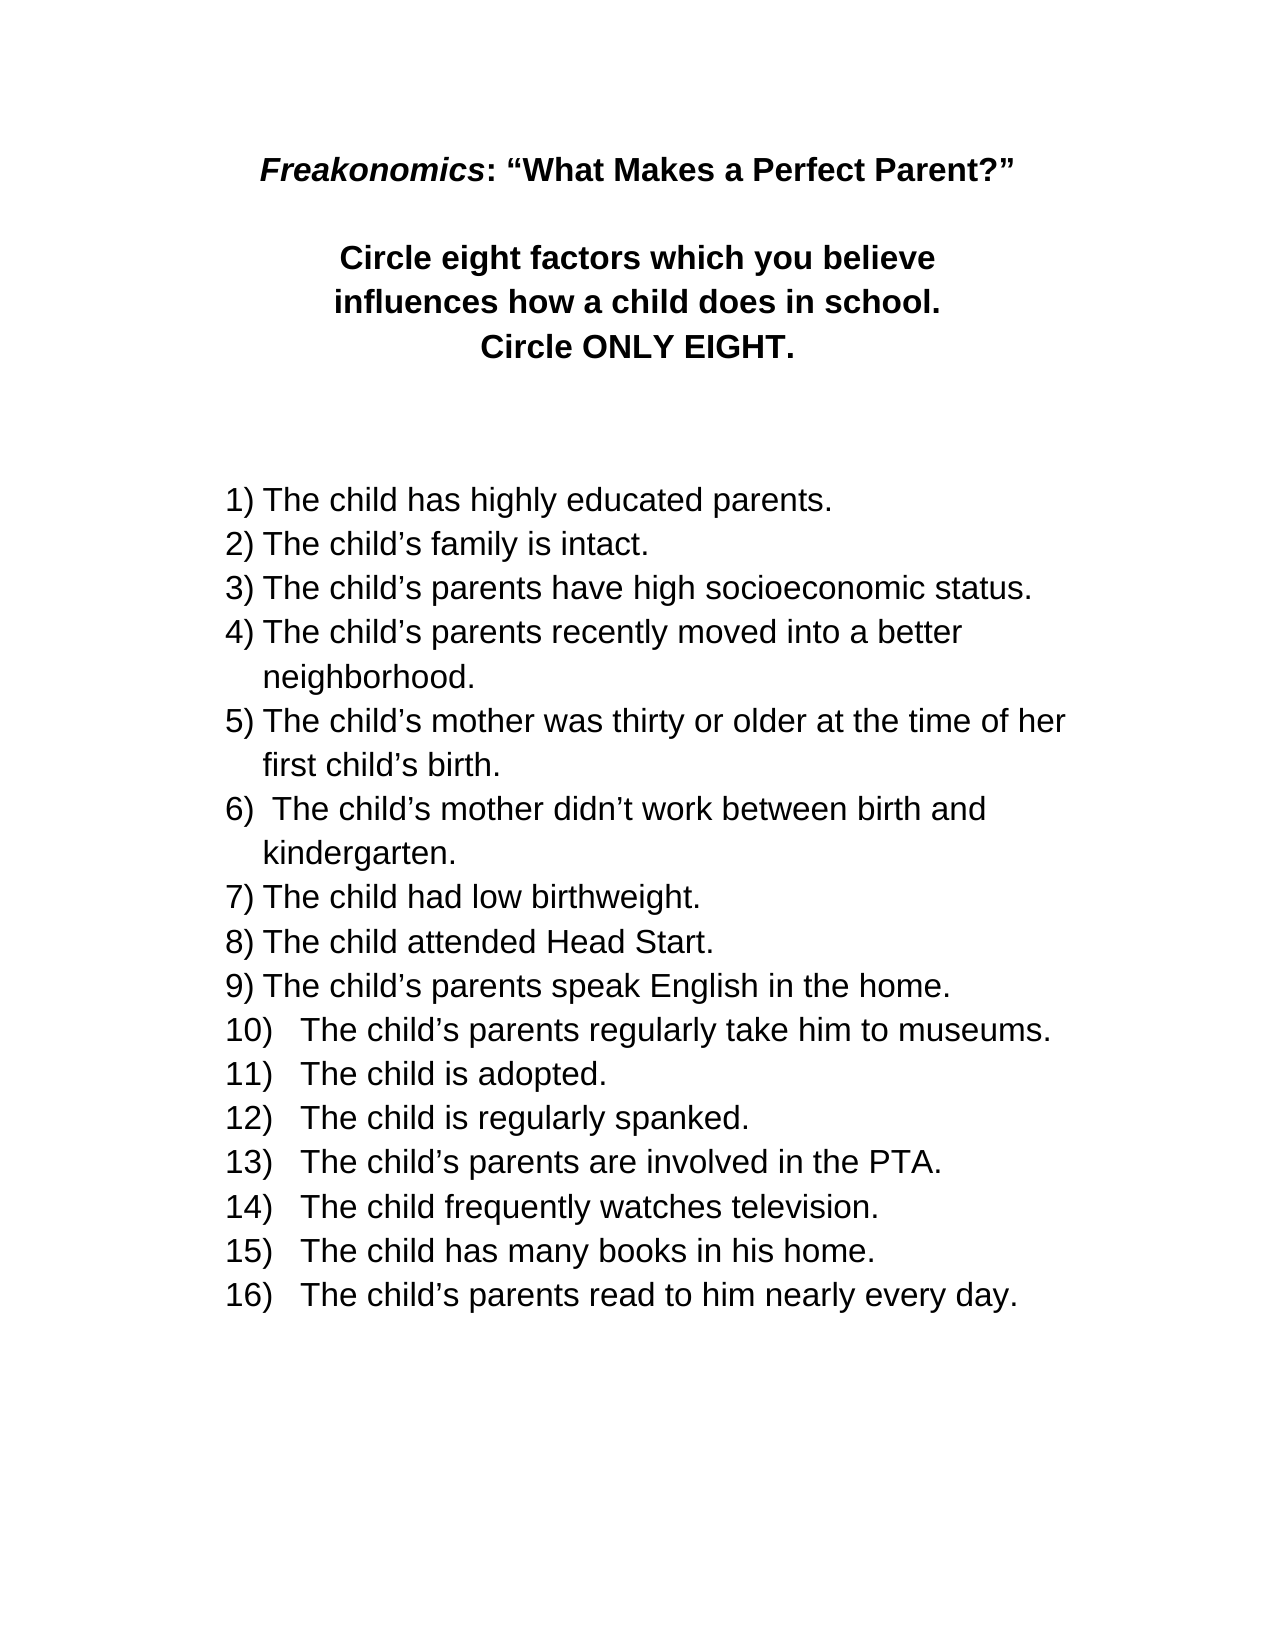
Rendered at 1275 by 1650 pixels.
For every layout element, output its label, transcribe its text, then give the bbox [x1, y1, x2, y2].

list The child attended Head Start. [225, 922, 1125, 960]
list The child’s mother didn’t work between birth and kindergarten. [225, 789, 1125, 872]
list The child had low birthweight. [225, 877, 1125, 916]
list The child is regularly spanked. [225, 1098, 1125, 1137]
list The child’s mother was thirty or older at the time of her first child’s birth. [225, 701, 1125, 783]
list The child’s parents are involved in the PTA. [225, 1142, 1125, 1181]
list The child’s parents speak English in the home. [225, 966, 1125, 1004]
text influences how a child does in school. [150, 282, 1125, 321]
list The child’s parents recently moved into a better neighborhood. [225, 612, 1125, 695]
list The child is adopted. [225, 1054, 1125, 1093]
list The child’s parents have high socioeconomic status. [225, 568, 1125, 607]
list The child’s parents regularly take him to museums. [225, 1010, 1125, 1048]
text Circle eight factors which you believe [150, 238, 1125, 277]
text Circle ONLY EIGHT. [150, 327, 1125, 365]
list The child frequently watches television. [225, 1187, 1125, 1225]
list The child’s parents read to him nearly every day. [225, 1275, 1125, 1313]
list The child has many books in his home. [225, 1231, 1125, 1269]
text Freakonomics: “What Makes a Perfect Parent?” [150, 150, 1125, 188]
list The child’s family is intact. [225, 524, 1125, 563]
list The child has highly educated parents. [225, 480, 1125, 518]
